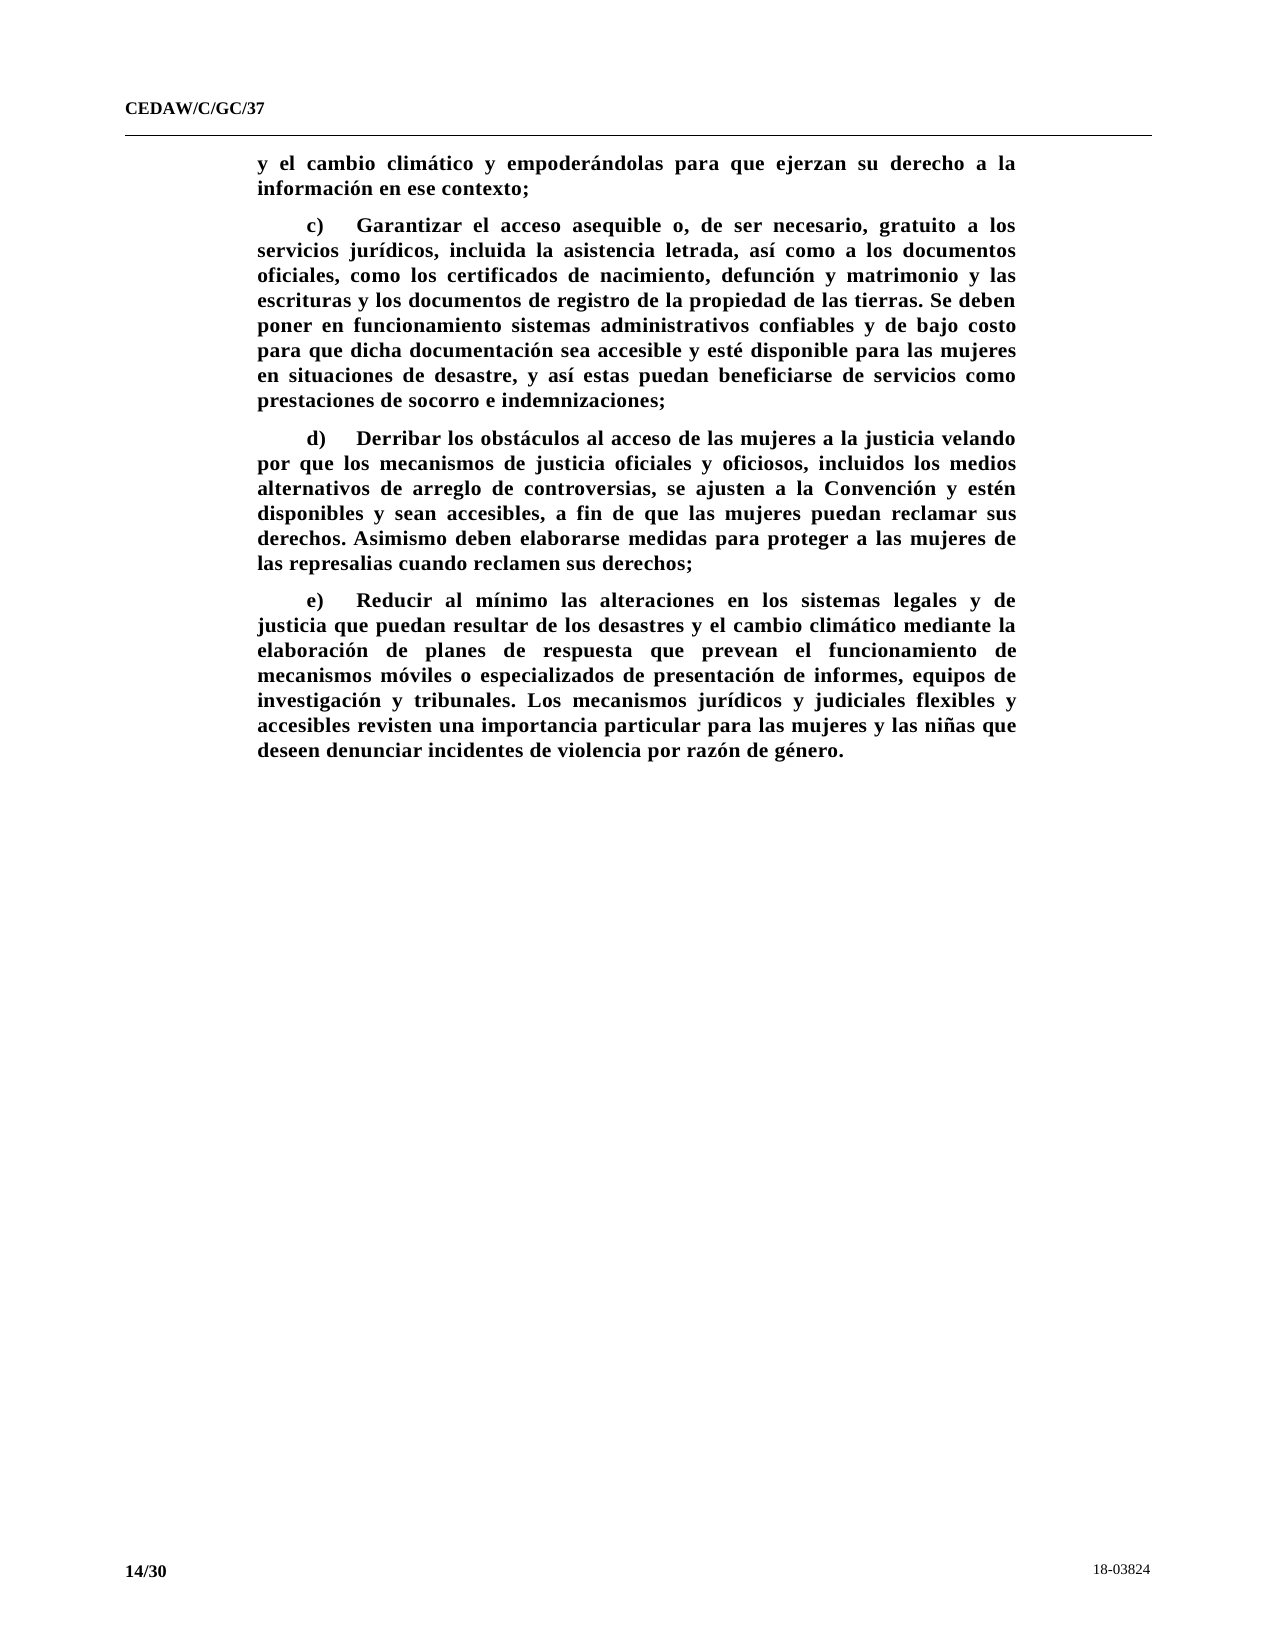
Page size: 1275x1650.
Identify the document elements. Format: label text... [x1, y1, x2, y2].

text e) Reducir al mínimo las alteraciones en los sistemas legales y de justicia que puedan resultar de los desastres y el cambio climático mediante la elaboración de planes de respuesta que prevean el funcionamiento de mecanismos móviles o especializados de presentación de informes, equipos de investigación y tribunales. Los mecanismos jurídicos y judiciales flexibles y accesibles revisten una importancia particular para las mujeres y las niñas que deseen denunciar incidentes de violencia por razón de género. [257, 587, 1018, 762]
text c) Garantizar el acceso asequible o, de ser necesario, gratuito a los servicios jurídicos, incluida la asistencia letrada, así como a los documentos oficiales, como los certificados de nacimiento, defunción y matrimonio y las escrituras y los documentos de registro de la propiedad de las tierras. Se deben poner en funcionamiento sistemas administrativos confiables y de bajo costo para que dicha documentación sea accesible y esté disponible para las mujeres en situaciones de desastre, y así estas puedan beneficiarse de servicios como prestaciones de socorro e indemnizaciones; [257, 212, 1018, 412]
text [257, 150, 1018, 200]
text d) Derribar los obstáculos al acceso de las mujeres a la justicia velando por que los mecanismos de justicia oficiales y oficiosos, incluidos los medios alternativos de arreglo de controversias, se ajusten a la Convención y estén disponibles y sean accesibles, a fin de que las mujeres puedan reclamar sus derechos. Asimismo deben elaborarse medidas para proteger a las mujeres de las represalias cuando reclamen sus derechos; [257, 425, 1018, 575]
